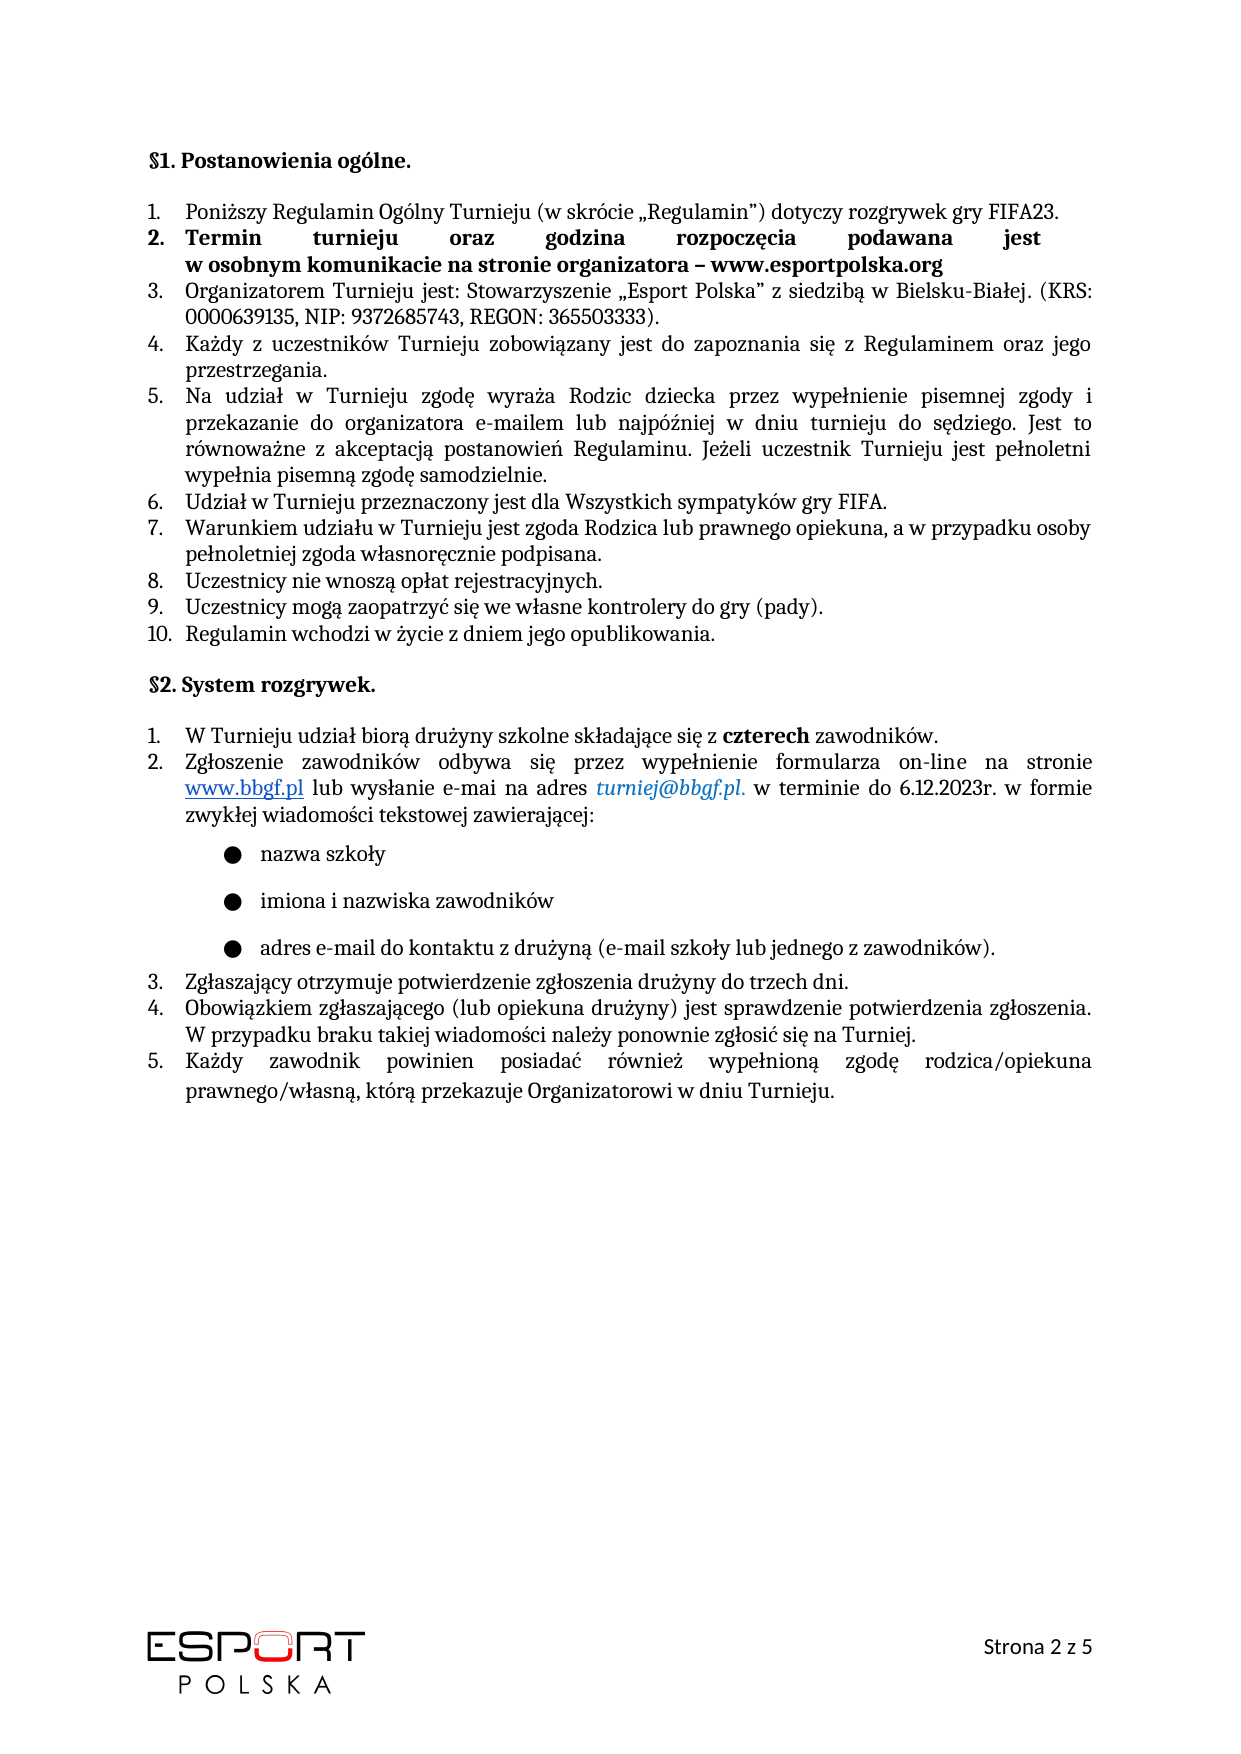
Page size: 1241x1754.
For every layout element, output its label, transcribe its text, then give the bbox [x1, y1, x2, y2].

text §1. Postanowienia ogólne. [148, 148, 1093, 174]
list Każdy zawodnik powinien posiadać również wypełnioną zgodę rodzica/opiekuna prawnego/własną, którą przekazuje Organizatorowi w dniu Turnieju. [148, 1048, 1093, 1104]
list Poniższy Regulamin Ogólny Turnieju (w skrócie „Regulamin”) dotyczy rozgrywek gry FIFA23. [148, 199, 1093, 225]
list Obowiązkiem zgłaszającego (lub opiekuna drużyny) jest sprawdzenie potwierdzenia zgłoszenia. W przypadku braku takiej wiadomości należy ponownie zgłosić się na Turniej. [148, 995, 1093, 1048]
list Udział w Turnieju przeznaczony jest dla Wszystkich sympatyków gry FIFA. [148, 488, 1093, 515]
list Na udział w Turnieju zgodę wyraża Rodzic dziecka przez wypełnienie pisemnej zgody i przekazanie do organizatora e-mailem lub najpóźniej w dniu turnieju do sędziego. Jest to równoważne z akceptacją postanowień Regulaminu. Jeżeli uczestnik Turnieju jest pełnoletni wypełnia pisemną zgodę samodzielnie. [148, 383, 1093, 488]
list Każdy z uczestników Turnieju zobowiązany jest do zapoznania się z Regulaminem oraz jego przestrzegania. [148, 330, 1093, 383]
text §2. System rozgrywek. [148, 671, 1093, 698]
list Zgłaszający otrzymuje potwierdzenie zgłoszenia drużyny do trzech dni. [148, 969, 1093, 995]
list imiona i nazwiska zawodników [223, 875, 1093, 922]
list Uczestnicy mogą zaopatrzyć się we własne kontrolery do gry (pady). [148, 594, 1093, 620]
list Regulamin wchodzi w życie z dniem jego opublikowania. [148, 620, 1093, 647]
list Termin turnieju oraz godzina rozpoczęcia podawana jest w osobnym komunikacie na stronie organizatora – www.esportpolska.org [148, 225, 1093, 278]
list Uczestnicy nie wnoszą opłat rejestracyjnych. [148, 568, 1093, 594]
list W Turnieju udział biorą drużyny szkolne składające się z czterech zawodników. [148, 722, 1093, 749]
list nazwa szkoły [223, 828, 1093, 875]
list Zgłoszenie zawodników odbywa się przez wypełnienie formularza on-line na stronie www.bbgf.pl lub wysłanie e-mai na adres turniej@bbgf.pl. w terminie do 6.12.2023r. w formie zwykłej wiadomości tekstowej zawierającej: [148, 749, 1093, 828]
picture [147, 1631, 365, 1694]
list Organizatorem Turnieju jest: Stowarzyszenie „Esport Polska” z siedzibą w Bielsku-Białej. (KRS: 0000639135, NIP: 9372685743, REGON: 365503333). [148, 278, 1093, 330]
list Warunkiem udziału w Turnieju jest zgoda Rodzica lub prawnego opiekuna, a w przypadku osoby pełnoletniej zgoda własnoręcznie podpisana. [148, 515, 1093, 568]
list adres e-mail do kontaktu z drużyną (e-mail szkoły lub jednego z zawodników). [223, 922, 1093, 969]
